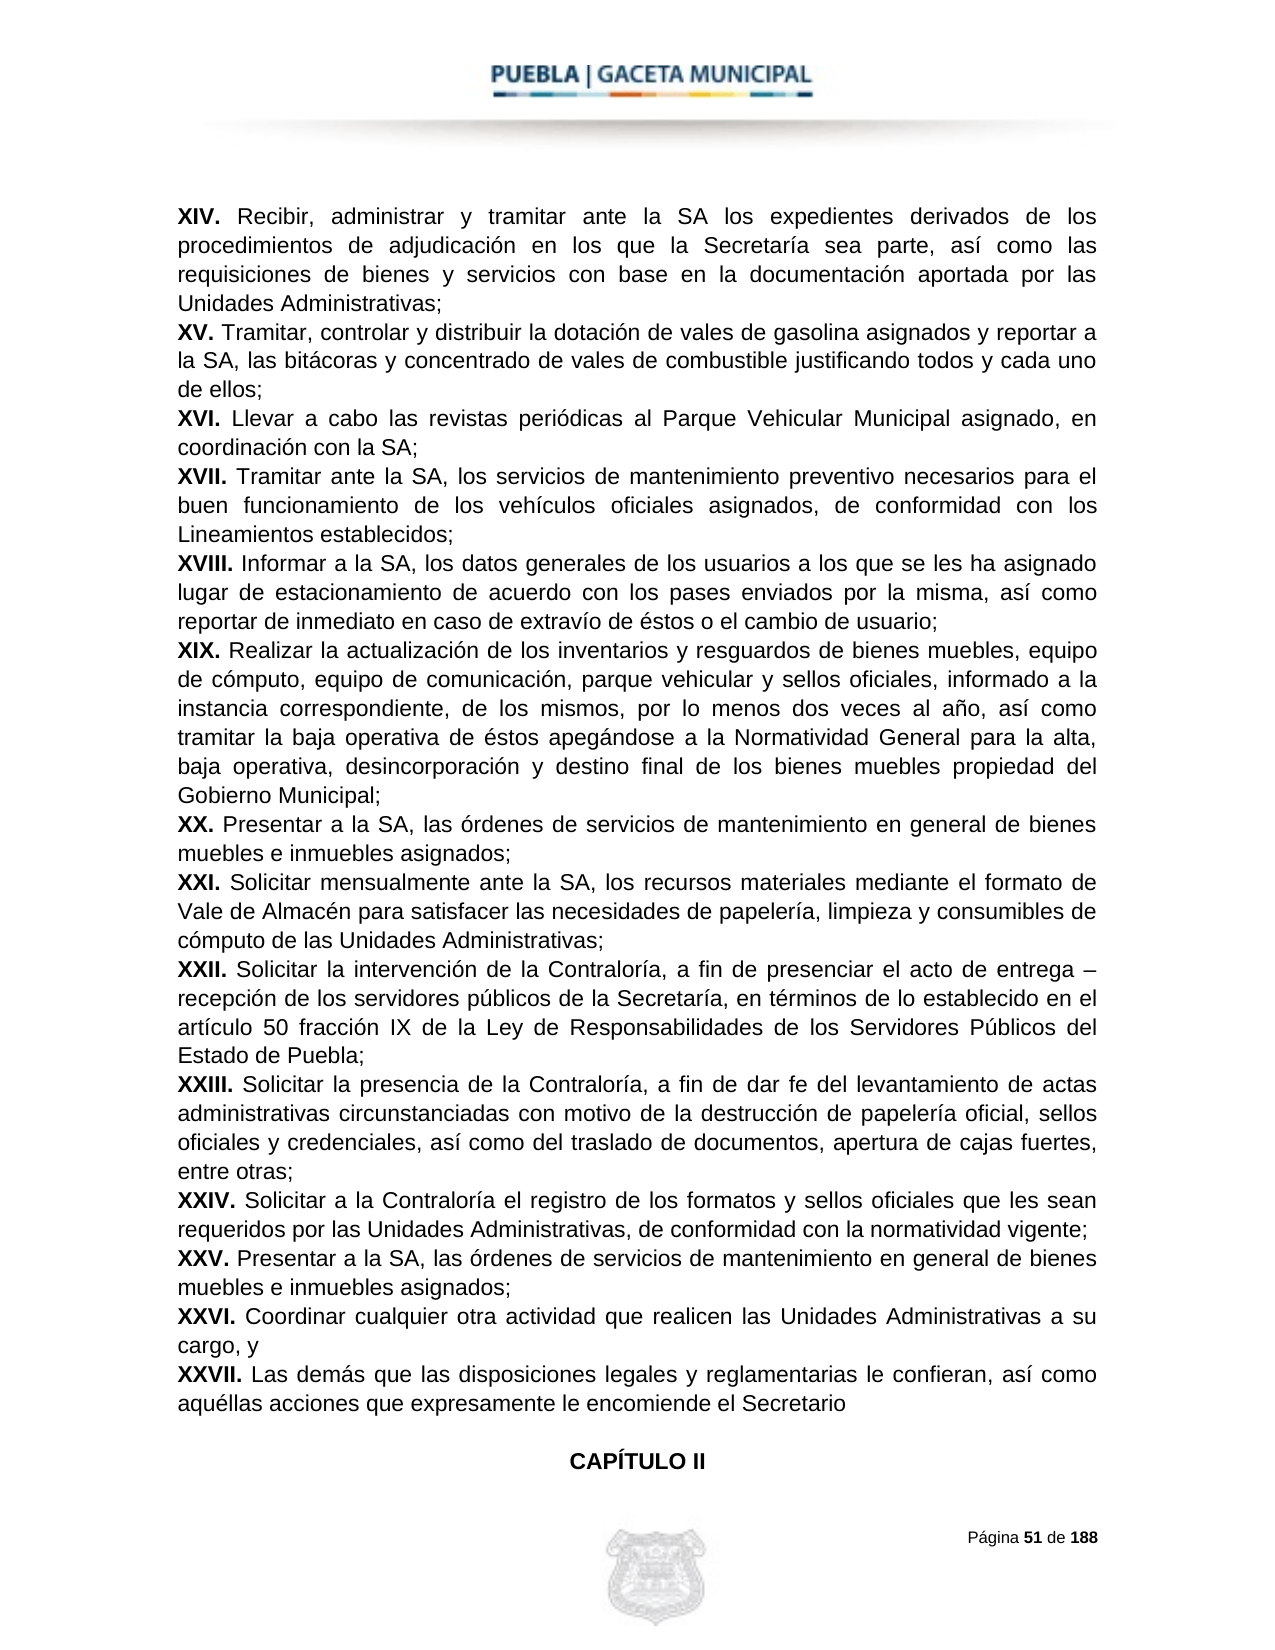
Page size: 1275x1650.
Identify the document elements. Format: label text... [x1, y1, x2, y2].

text XVII. Tramitar ante la SA, los servicios de mantenimiento preventivo necesarios para el buen funcionamiento de los vehículos oficiales asignados, de conformidad con los Lineamientos establecidos; [177, 463, 1098, 548]
text XXV. Presentar a la SA, las órdenes de servicios de mantenimiento en general de bienes muebles e inmuebles asignados; [177, 1245, 1098, 1301]
text XXIII. Solicitar la presencia de la Contraloría, a fin de dar fe del levantamiento de actas administrativas circunstanciadas con motivo de la destrucción de papelería oficial, sellos oficiales y credenciales, así como del traslado de documentos, apertura de cajas fuertes, entre otras; [177, 1071, 1098, 1185]
text XX. Presentar a la SA, las órdenes de servicios de mantenimiento en general de bienes muebles e inmuebles asignados; [177, 811, 1098, 866]
text XXVI. Coordinar cualquier otra actividad que realicen las Unidades Administrativas a su cargo, y [177, 1303, 1098, 1358]
text CAPÍTULO II [177, 1448, 1098, 1474]
text XV. Tramitar, controlar y distribuir la dotación de vales de gasolina asignados y reportar a la SA, las bitácoras y concentrado de vales de combustible justificando todos y cada uno de ellos; [177, 318, 1098, 403]
picture [202, 65, 1120, 1626]
text XXII. Solicitar la intervención de la Contraloría, a fin de presenciar el acto de entrega – recepción de los servidores públicos de la Secretaría, en términos de lo establecido en el artículo 50 fracción IX de la Ley de Responsabilidades de los Servidores Públicos del Estado de Puebla; [177, 956, 1098, 1069]
text XVI. Llevar a cabo las revistas periódicas al Parque Vehicular Municipal asignado, en coordinación con la SA; [177, 405, 1098, 461]
text XIX. Realizar la actualización de los inventarios y resguardos de bienes muebles, equipo de cómputo, equipo de comunicación, parque vehicular y sellos oficiales, informado a la instancia correspondiente, de los mismos, por lo menos dos veces al año, así como tramitar la baja operativa de éstos apegándose a la Normatividad General para la alta, baja operativa, desincorporación y destino final de los bienes muebles propiedad del Gobierno Municipal; [177, 637, 1098, 808]
text XVIII. Informar a la SA, los datos generales de los usuarios a los que se les ha asignado lugar de estacionamiento de acuerdo con los pases enviados por la misma, así como reportar de inmediato en caso de extravío de éstos o el cambio de usuario; [177, 550, 1098, 634]
text XXIV. Solicitar a la Contraloría el registro de los formatos y sellos oficiales que les sean requeridos por las Unidades Administrativas, de conformidad con la normatividad vigente; [177, 1187, 1098, 1243]
text XXI. Solicitar mensualmente ante la SA, los recursos materiales mediante el formato de Vale de Almacén para satisfacer las necesidades de papelería, limpieza y consumibles de cómputo de las Unidades Administrativas; [177, 869, 1098, 953]
text XIV. Recibir, administrar y tramitar ante la SA los expedientes derivados de los procedimientos de adjudicación en los que la Secretaría sea parte, así como las requisiciones de bienes y servicios con base en la documentación aportada por las Unidades Administrativas; [177, 203, 1098, 316]
text XXVII. Las demás que las disposiciones legales y reglamentarias le confieran, así como aquéllas acciones que expresamente le encomiende el Secretario [177, 1361, 1098, 1416]
